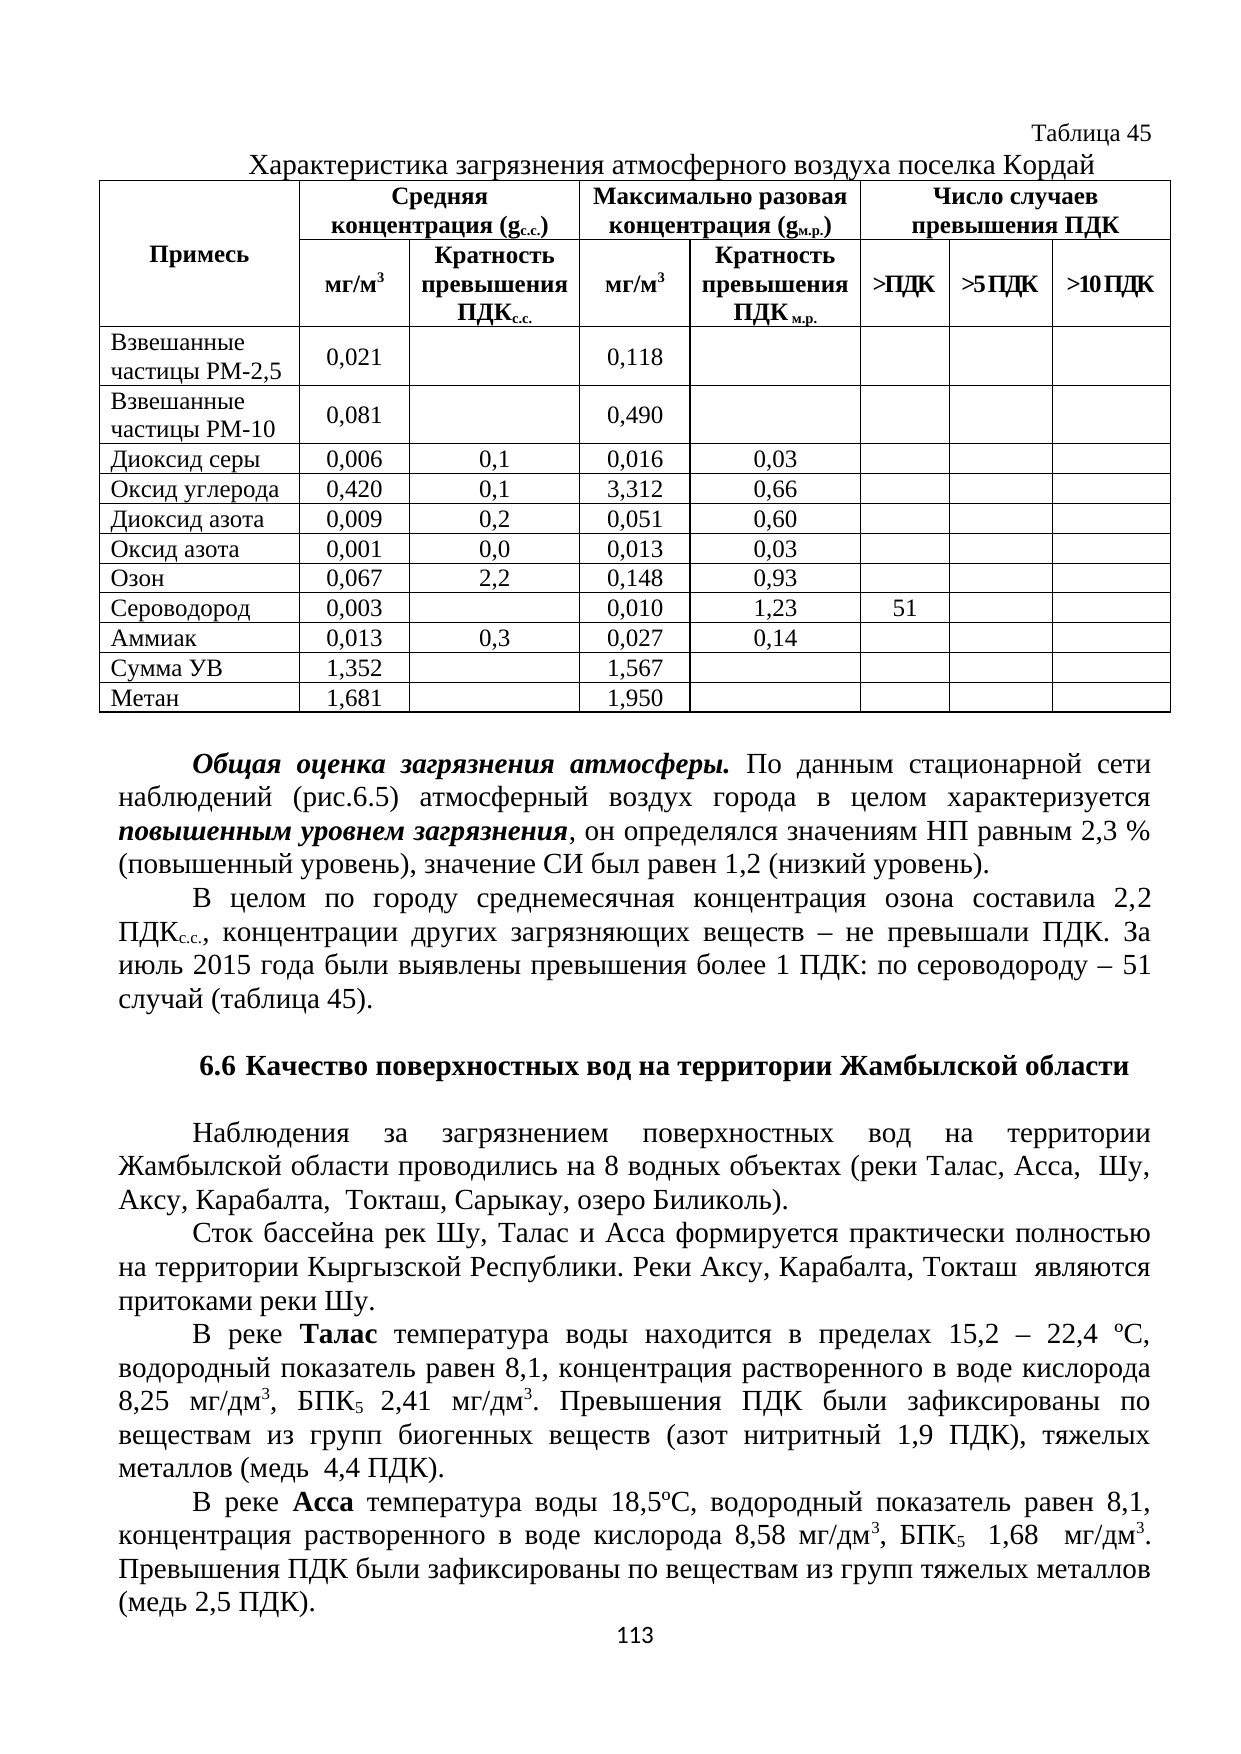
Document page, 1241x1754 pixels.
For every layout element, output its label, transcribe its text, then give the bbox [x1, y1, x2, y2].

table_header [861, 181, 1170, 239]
list Качество поверхностных вод на территории Жамбылской области [177, 1048, 1152, 1081]
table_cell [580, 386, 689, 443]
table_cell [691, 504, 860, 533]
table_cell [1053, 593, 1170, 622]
text Общая оценка загрязнения атмосферы. По данным стационарной сети наблюдений (рис.6.5) атмосферный воздух города в целом характеризуется повышенным уровнем загрязнения, он определялся значениям НП равным 2,3 % (повышенный уровень), значение СИ был равен 1,2 (низкий уровень). [118, 746, 1152, 880]
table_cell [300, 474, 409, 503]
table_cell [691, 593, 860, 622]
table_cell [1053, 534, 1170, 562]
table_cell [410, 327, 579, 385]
text Наблюдения за загрязнением поверхностных вод на территории Жамбылской области проводились на 8 водных объектах (реки Талас, Асса, Шу, Аксу, Карабалта, Токташ, Сарыкау, озеро Биликоль). [118, 1115, 1152, 1216]
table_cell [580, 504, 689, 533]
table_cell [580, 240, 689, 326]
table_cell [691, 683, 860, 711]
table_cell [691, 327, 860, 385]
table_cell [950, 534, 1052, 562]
text В целом по городу среднемесячная концентрация озона составила 2,2 ПДКс.с., концентрации других загрязняющих веществ – не превышали ПДК. За июль 2015 года были выявлены превышения более 1 ПДК: по сероводороду – 51 случай (таблица 45). [118, 880, 1152, 1014]
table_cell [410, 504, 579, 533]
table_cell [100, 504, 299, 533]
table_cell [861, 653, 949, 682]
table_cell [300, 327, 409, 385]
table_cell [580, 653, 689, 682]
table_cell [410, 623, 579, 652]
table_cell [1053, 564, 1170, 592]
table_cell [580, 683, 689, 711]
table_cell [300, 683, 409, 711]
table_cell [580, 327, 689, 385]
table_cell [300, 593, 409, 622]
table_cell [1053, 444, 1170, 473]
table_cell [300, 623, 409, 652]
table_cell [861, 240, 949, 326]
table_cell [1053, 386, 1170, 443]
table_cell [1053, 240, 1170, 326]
text В реке Асса температура воды 18,5ºC, водородный показатель равен 8,1, концентрация растворенного в воде кислорода 8,58 мг/дм3, БПК5 1,68 мг/дм3. Превышения ПДК были зафиксированы по веществам из групп тяжелых металлов (медь 2,5 ПДК). [118, 1484, 1152, 1618]
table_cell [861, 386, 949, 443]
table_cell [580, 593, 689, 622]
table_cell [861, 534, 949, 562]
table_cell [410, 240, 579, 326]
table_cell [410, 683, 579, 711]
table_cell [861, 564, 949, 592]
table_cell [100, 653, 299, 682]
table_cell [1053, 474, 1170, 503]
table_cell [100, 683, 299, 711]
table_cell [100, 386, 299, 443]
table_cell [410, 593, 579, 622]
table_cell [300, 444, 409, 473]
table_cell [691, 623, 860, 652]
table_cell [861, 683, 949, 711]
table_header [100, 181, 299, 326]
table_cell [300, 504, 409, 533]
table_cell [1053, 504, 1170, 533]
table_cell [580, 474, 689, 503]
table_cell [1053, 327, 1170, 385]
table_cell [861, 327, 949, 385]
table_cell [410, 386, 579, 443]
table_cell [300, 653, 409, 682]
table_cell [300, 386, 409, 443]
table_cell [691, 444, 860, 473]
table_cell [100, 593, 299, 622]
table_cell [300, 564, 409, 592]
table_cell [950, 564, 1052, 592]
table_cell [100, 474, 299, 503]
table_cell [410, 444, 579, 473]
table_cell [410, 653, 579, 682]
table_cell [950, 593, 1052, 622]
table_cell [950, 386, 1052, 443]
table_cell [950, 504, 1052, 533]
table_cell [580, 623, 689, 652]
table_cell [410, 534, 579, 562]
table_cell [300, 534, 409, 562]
text Таблица 45 [118, 118, 1152, 147]
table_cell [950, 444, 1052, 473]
text В реке Талас температура воды находится в пределах 15,2 – 22,4 ºC, водородный показатель равен 8,1, концентрация растворенного в воде кислорода 8,25 мг/дм3, БПК5 2,41 мг/дм3. Превышения ПДК были зафиксированы по веществам из групп биогенных веществ (азот нитритный 1,9 ПДК), тяжелых металлов (медь 4,4 ПДК). [118, 1316, 1152, 1484]
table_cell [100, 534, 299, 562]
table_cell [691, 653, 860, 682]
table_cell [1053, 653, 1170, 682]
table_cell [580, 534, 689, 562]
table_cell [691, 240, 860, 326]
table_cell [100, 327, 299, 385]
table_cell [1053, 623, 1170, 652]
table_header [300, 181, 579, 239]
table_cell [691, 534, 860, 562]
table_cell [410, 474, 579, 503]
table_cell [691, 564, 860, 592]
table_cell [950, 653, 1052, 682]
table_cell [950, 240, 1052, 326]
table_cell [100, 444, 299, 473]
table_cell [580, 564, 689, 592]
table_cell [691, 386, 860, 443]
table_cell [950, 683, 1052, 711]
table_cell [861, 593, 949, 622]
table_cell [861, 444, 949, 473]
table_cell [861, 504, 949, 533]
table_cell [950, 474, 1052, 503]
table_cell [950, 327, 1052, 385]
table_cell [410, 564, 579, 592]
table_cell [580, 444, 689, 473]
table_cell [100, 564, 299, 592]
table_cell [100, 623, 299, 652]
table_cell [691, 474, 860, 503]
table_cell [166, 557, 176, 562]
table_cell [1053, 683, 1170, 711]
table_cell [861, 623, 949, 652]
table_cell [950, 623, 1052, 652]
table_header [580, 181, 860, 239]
text Сток бассейна рек Шу, Талас и Асса формируется практически полностью на территории Кыргызской Республики. Реки Аксу, Карабалта, Токташ являются притоками реки Шу. [118, 1216, 1152, 1316]
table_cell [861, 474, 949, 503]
text Характеристика загрязнения атмосферного воздуха поселка Кордай [118, 147, 1152, 180]
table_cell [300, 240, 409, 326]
